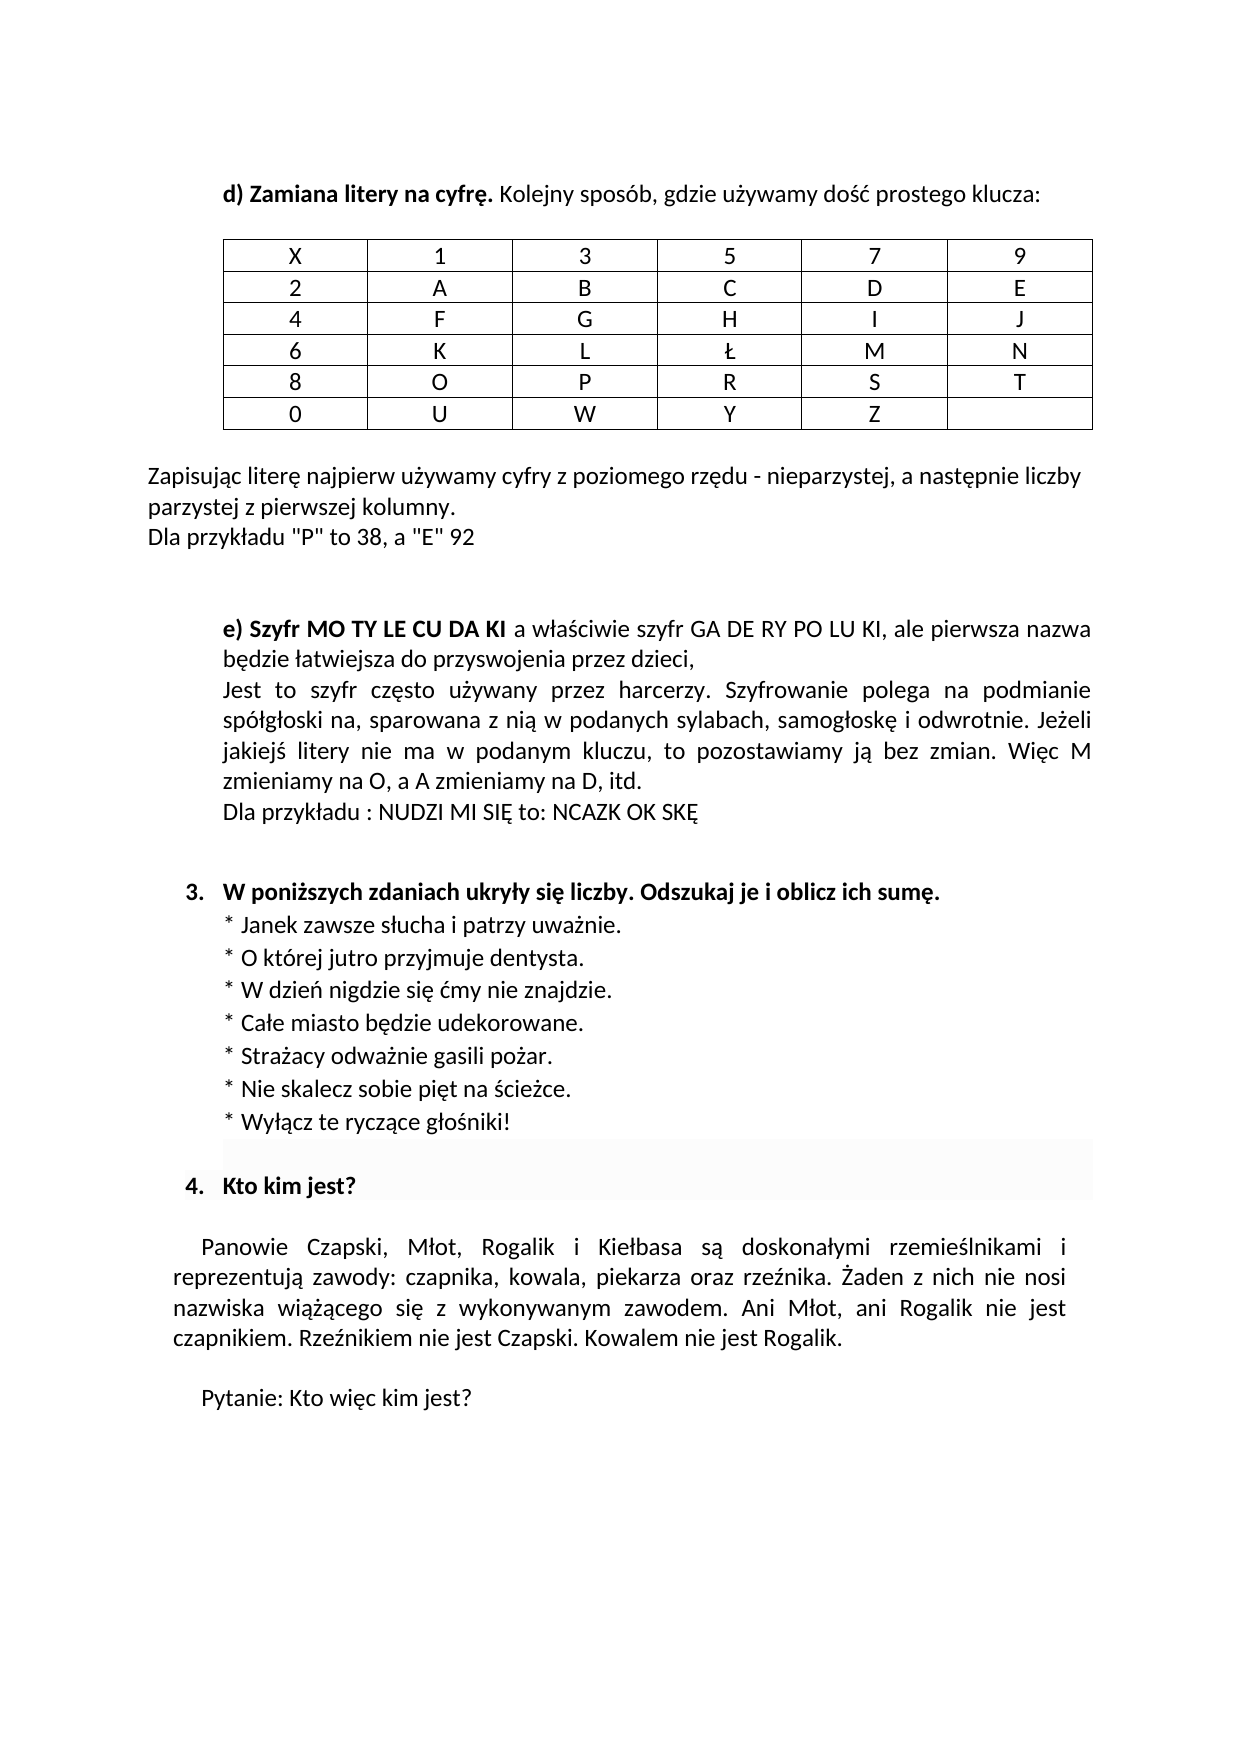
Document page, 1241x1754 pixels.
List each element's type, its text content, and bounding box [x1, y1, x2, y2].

list Jest to szyfr często używany przez harcerzy. Szyfrowanie polega na podmianie spółgłoski na, sparowana z nią w podanych sylabach, samogłoskę i odwrotnie. Jeżeli jakiejś litery nie ma w podanym kluczu, to pozostawiamy ją bez zmian. Więc M zmieniamy na O, a A zmieniamy na D, itd. [223, 674, 1093, 796]
table_cell 6 [224, 335, 367, 365]
table_cell L [513, 335, 657, 365]
table_cell E [948, 272, 1092, 302]
list * O której jutro przyjmuje dentysta. [223, 942, 1093, 972]
table_cell J [948, 303, 1092, 334]
table_header Panowie Czapski, Młot, Rogalik i Kiełbasa są doskonałymi rzemieślnikami i reprezentują zawody: czapnika, kowala, piekarza oraz rzeźnika. Żaden z nich nie nosi nazwiska wiążącego się z wykonywanym zawodem. Ani Młot, ani Rogalik nie jest czapnikiem. Rzeźnikiem nie jest Czapski. Kowalem nie jest Rogalik. Pytanie: Kto więc kim jest? [171, 1230, 1069, 1414]
list * Wyłącz te ryczące głośniki! [223, 1106, 1093, 1137]
table_cell Y [658, 398, 801, 428]
table_cell Z [802, 398, 947, 428]
list W poniższych zdaniach ukryły się liczby. Odszukaj je i oblicz ich sumę. [185, 876, 1093, 906]
table_cell S [802, 366, 947, 397]
table_cell 0 [224, 398, 367, 428]
list Dla przykładu : NUDZI MI SIĘ to: NCAZK OK SKĘ [223, 796, 1093, 826]
list * Janek zawsze słucha i patrzy uważnie. [223, 909, 1093, 939]
table_cell P [513, 366, 657, 397]
table_cell N [948, 335, 1092, 365]
table_cell Ł [658, 335, 801, 365]
table_cell K [368, 335, 512, 365]
table_cell 8 [224, 366, 367, 397]
table_cell U [368, 398, 512, 428]
table_cell H [658, 303, 801, 334]
list * Całe miasto będzie udekorowane. [223, 1008, 1093, 1038]
table_header 3 [513, 240, 657, 271]
text Dla przykładu "P" to 38, a "E" 92 [148, 521, 1093, 552]
list * W dzień nigdzie się ćmy nie znajdzie. [223, 975, 1093, 1005]
table_cell I [802, 303, 947, 334]
table_cell [948, 398, 1092, 428]
table_header 5 [658, 240, 801, 271]
table_cell D [802, 272, 947, 302]
table_cell G [513, 303, 657, 334]
table_header 7 [802, 240, 947, 271]
list Kto kim jest? [185, 1170, 1093, 1200]
table_cell A [368, 272, 512, 302]
list * Nie skalecz sobie pięt na ścieżce. [223, 1073, 1093, 1104]
list d) Zamiana litery na cyfrę. Kolejny sposób, gdzie używamy dość prostego klucza: [223, 178, 1093, 209]
table_cell F [368, 303, 512, 334]
table_cell W [513, 398, 657, 428]
table_header 9 [948, 240, 1092, 271]
table_cell 2 [224, 272, 367, 302]
table_cell R [658, 366, 801, 397]
list e) Szyfr MO TY LE CU DA KI a właściwie szyfr GA DE RY PO LU KI, ale pierwsza nazwa będzie łatwiejsza do przyswojenia przez dzieci, [223, 613, 1093, 674]
table_header X [224, 240, 367, 271]
table_cell O [368, 366, 512, 397]
table_cell C [658, 272, 801, 302]
table_cell M [802, 335, 947, 365]
table_cell B [513, 272, 657, 302]
table_header 1 [368, 240, 512, 271]
table_cell T [948, 366, 1092, 397]
list * Strażacy odważnie gasili pożar. [223, 1041, 1093, 1071]
table_cell 4 [224, 303, 367, 334]
text Zapisując literę najpierw używamy cyfry z poziomego rzędu - nieparzystej, a następnie liczby parzystej z pierwszej kolumny. [148, 460, 1093, 521]
